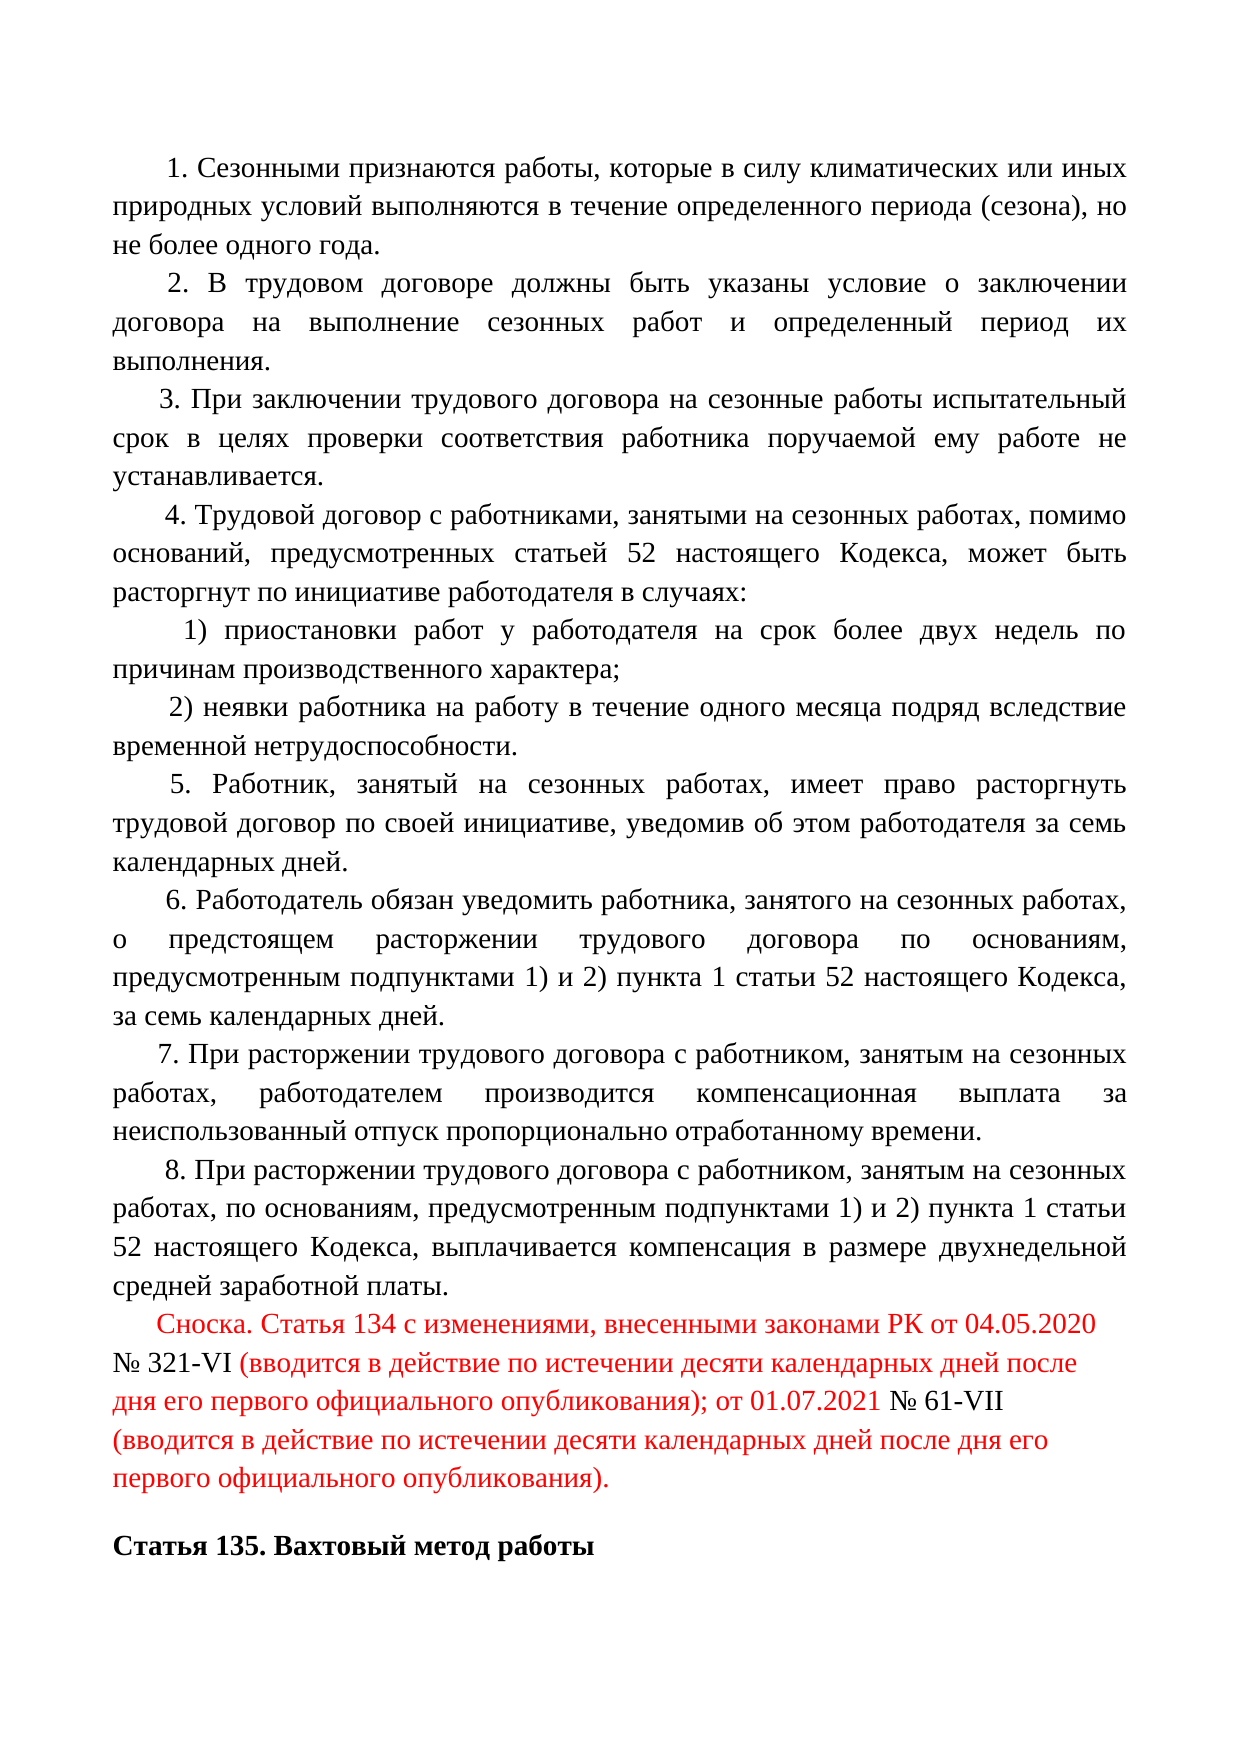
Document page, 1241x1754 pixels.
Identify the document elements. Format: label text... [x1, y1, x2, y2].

text Статья 135. Вахтовый метод работы [112, 1528, 1128, 1562]
text 1) приостановки работ у работодателя на срок более двух недель по причинам производственного характера; [112, 612, 1128, 684]
text 1. Сезонными признаются работы, которые в силу климатических или иных природных условий выполняются в течение определенного периода (сезона), но не более одного года. [112, 150, 1128, 261]
text 8. При расторжении трудового договора с работником, занятым на сезонных работах, по основаниям, предусмотренным подпунктами 1) и 2) пункта 1 статьи 52 настоящего Кодекса, выплачивается компенсация в размере двухнедельной средней заработной платы. [112, 1152, 1128, 1301]
text 7. При расторжении трудового договора с работником, занятым на сезонных работах, работодателем производится компенсационная выплата за неиспользованный отпуск пропорционально отработанному времени. [112, 1036, 1128, 1147]
text 5. Работник, занятый на сезонных работах, имеет право расторгнуть трудовой договор по своей инициативе, уведомив об этом работодателя за семь календарных дней. [112, 767, 1128, 877]
text Сноска. Статья 134 с изменениями, внесенными законами РК от 04.05.2020 № 321-VІ (вводится в действие по истечении десяти календарных дней после дня его первого официального опубликования); от 01.07.2021 № 61-VII (вводится в действие по истечении десяти календарных дней после дня его первого официального опубликования). [112, 1306, 1128, 1524]
text 6. Работодатель обязан уведомить работника, занятого на сезонных работах, о предстоящем расторжении трудового договора по основаниям, предусмотренным подпунктами 1) и 2) пункта 1 статьи 52 настоящего Кодекса, за семь календарных дней. [112, 882, 1128, 1031]
text 4. Трудовой договор с работниками, занятыми на сезонных работах, помимо оснований, предусмотренных статьей 52 настоящего Кодекса, может быть расторгнут по инициативе работодателя в случаях: [112, 497, 1128, 607]
text 2. В трудовом договоре должны быть указаны условие о заключении договора на выполнение сезонных работ и определенный период их выполнения. [112, 266, 1128, 376]
text 3. При заключении трудового договора на сезонные работы испытательный срок в целях проверки соответствия работника поручаемой ему работе не устанавливается. [112, 381, 1128, 492]
text 2) неявки работника на работу в течение одного месяца подряд вследствие временной нетрудоспособности. [112, 689, 1128, 762]
